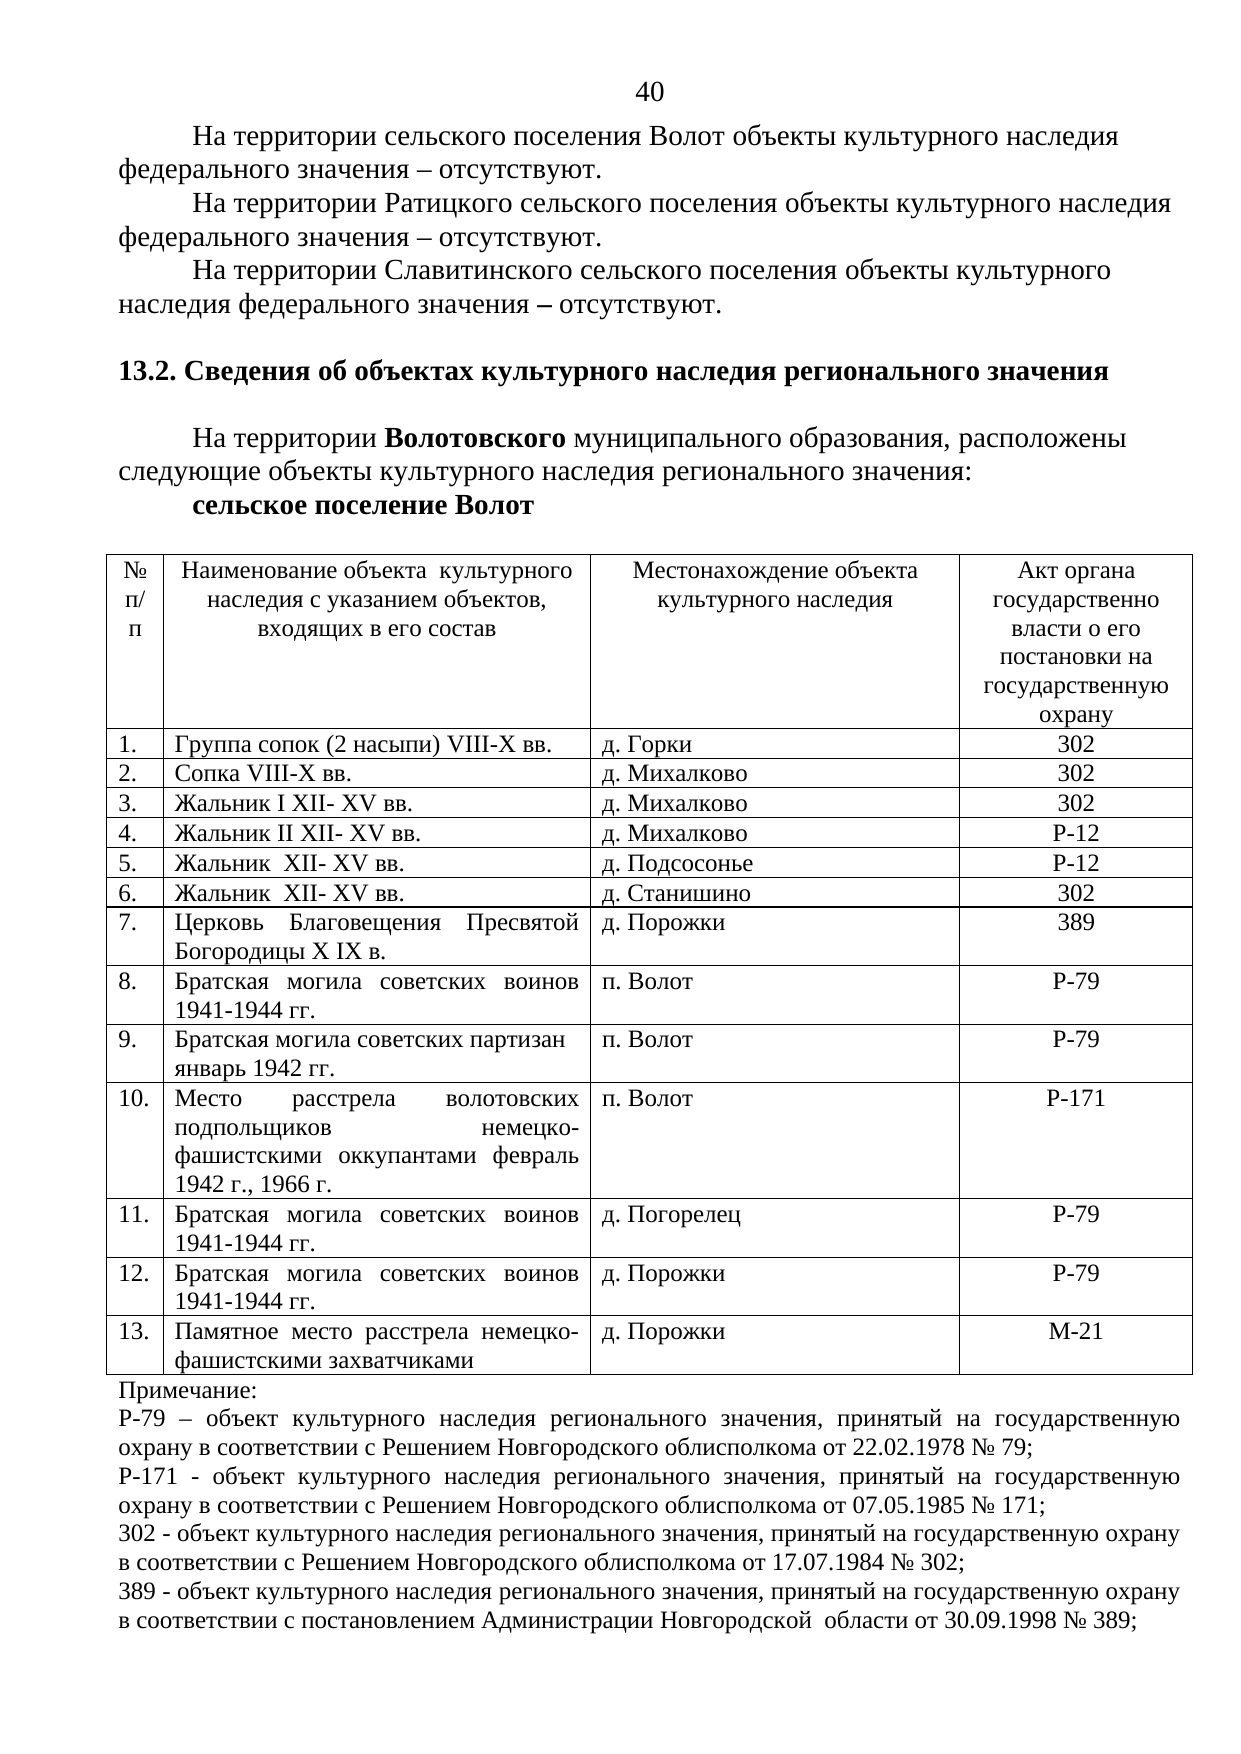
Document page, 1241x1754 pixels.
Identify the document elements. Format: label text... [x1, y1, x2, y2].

text 13.2. Сведения об объектах культурного наследия регионального значения [118, 353, 1181, 386]
table_cell Группа сопок (2 насыпи) VIII-X вв. [164, 729, 590, 757]
text Р-171 - объект культурного наследия регионального значения, принятый на государственную охрану в соответствии с Решением Новгородского облисполкома от 07.05.1985 № 171; [118, 1461, 1181, 1518]
table_cell Памятное место расстрела немецко-фашистскими захватчиками [164, 1316, 590, 1374]
table_cell 7. [107, 908, 163, 965]
table_cell 5. [107, 848, 163, 877]
table_cell Жальник XII- XV вв. [164, 848, 590, 877]
table_cell п. Волот [591, 1083, 959, 1198]
table_cell Церковь Благовещения Пресвятой Богородицы X IX в. [164, 908, 590, 965]
table_cell д. Михалково [591, 759, 959, 787]
table_cell 9. [107, 1025, 163, 1082]
table_cell 13. [107, 1316, 163, 1374]
table_cell 11. [107, 1199, 163, 1257]
table_cell 12. [107, 1258, 163, 1315]
table_cell 302 [960, 788, 1192, 817]
table_header Акт органа государственно власти о его постановки на государственную охрану [960, 555, 1192, 728]
table_cell Жальник II XII- XV вв. [164, 818, 590, 847]
table_cell Сопка VIII-X вв. [164, 759, 590, 787]
table_cell Р-12 [960, 818, 1192, 847]
table_cell 8. [107, 966, 163, 1023]
table_cell Место расстрела волотовских подпольщиков немецко-фашистскими оккупантами февраль 1942 г., 1966 г. [164, 1083, 590, 1198]
table_cell Р-79 [960, 1199, 1192, 1257]
table_cell 302 [960, 729, 1192, 757]
table_cell д. Погорелец [591, 1199, 959, 1257]
table_cell 389 [960, 908, 1192, 965]
table_header № п/п [107, 555, 163, 728]
table_cell 6. [107, 878, 163, 906]
table_cell 3. [107, 788, 163, 817]
text Примечание: [118, 1375, 1181, 1403]
text На территории Ратицкого сельского поселения объекты культурного наследия федерального значения – отсутствуют. [118, 185, 1181, 252]
text Р-79 – объект культурного наследия регионального значения, принятый на государственную охрану в соответствии с Решением Новгородского облисполкома от 22.02.1978 № 79; [118, 1403, 1181, 1461]
list сельское поселение Волот [118, 487, 1181, 521]
table_cell Жальник I XII- XV вв. [164, 788, 590, 817]
table_cell д. Порожки [591, 908, 959, 965]
table_cell д. Михалково [591, 788, 959, 817]
table_cell Братская могила советских воинов 1941-1944 гг. [164, 966, 590, 1023]
table_header Местонахождение объекта культурного наследия [591, 555, 959, 728]
table_cell д. Станишино [591, 878, 959, 906]
text На территории Волотовского муниципального образования, расположены следующие объекты культурного наследия регионального значения: [118, 420, 1181, 487]
table_cell д. Порожки [591, 1316, 959, 1374]
table_cell 302 [960, 878, 1192, 906]
table_cell Братская могила советских воинов 1941-1944 гг. [164, 1258, 590, 1315]
table_cell 4. [107, 818, 163, 847]
text На территории Славитинского сельского поселения объекты культурного наследия федерального значения – отсутствуют. [118, 252, 1181, 319]
text 302 - объект культурного наследия регионального значения, принятый на государственную охрану в соответствии с Решением Новгородского облисполкома от 17.07.1984 № 302; [118, 1518, 1181, 1576]
table_cell 302 [960, 759, 1192, 787]
table_cell п. Волот [591, 1025, 959, 1082]
table_cell 1. [107, 729, 163, 757]
table_cell Р-79 [960, 966, 1192, 1023]
table_cell Братская могила советских партизан январь 1942 гг. [164, 1025, 590, 1082]
table_cell д. Подсосонье [591, 848, 959, 877]
table_cell п. Волот [591, 966, 959, 1023]
table_cell д. Порожки [591, 1258, 959, 1315]
table_cell Жальник XII- XV вв. [164, 878, 590, 906]
table_cell д. Горки [591, 729, 959, 757]
table_cell д. Михалково [591, 818, 959, 847]
text 389 - объект культурного наследия регионального значения, принятый на государственную охрану в соответствии с постановлением Администрации Новгородской области от 30.09.1998 № 389; [118, 1576, 1181, 1633]
table_cell Р-12 [960, 848, 1192, 877]
table_header Наименование объекта культурного наследия с указанием объектов, входящих в его состав [164, 555, 590, 728]
table_cell 10. [107, 1083, 163, 1198]
table_cell 2. [107, 759, 163, 787]
table_cell Р-171 [960, 1083, 1192, 1198]
text На территории сельского поселения Волот объекты культурного наследия федерального значения – отсутствуют. [118, 118, 1181, 185]
table_cell Р-79 [960, 1025, 1192, 1082]
table_cell Братская могила советских воинов 1941-1944 гг. [164, 1199, 590, 1257]
table_cell Р-79 [960, 1258, 1192, 1315]
table_cell М-21 [960, 1316, 1192, 1374]
